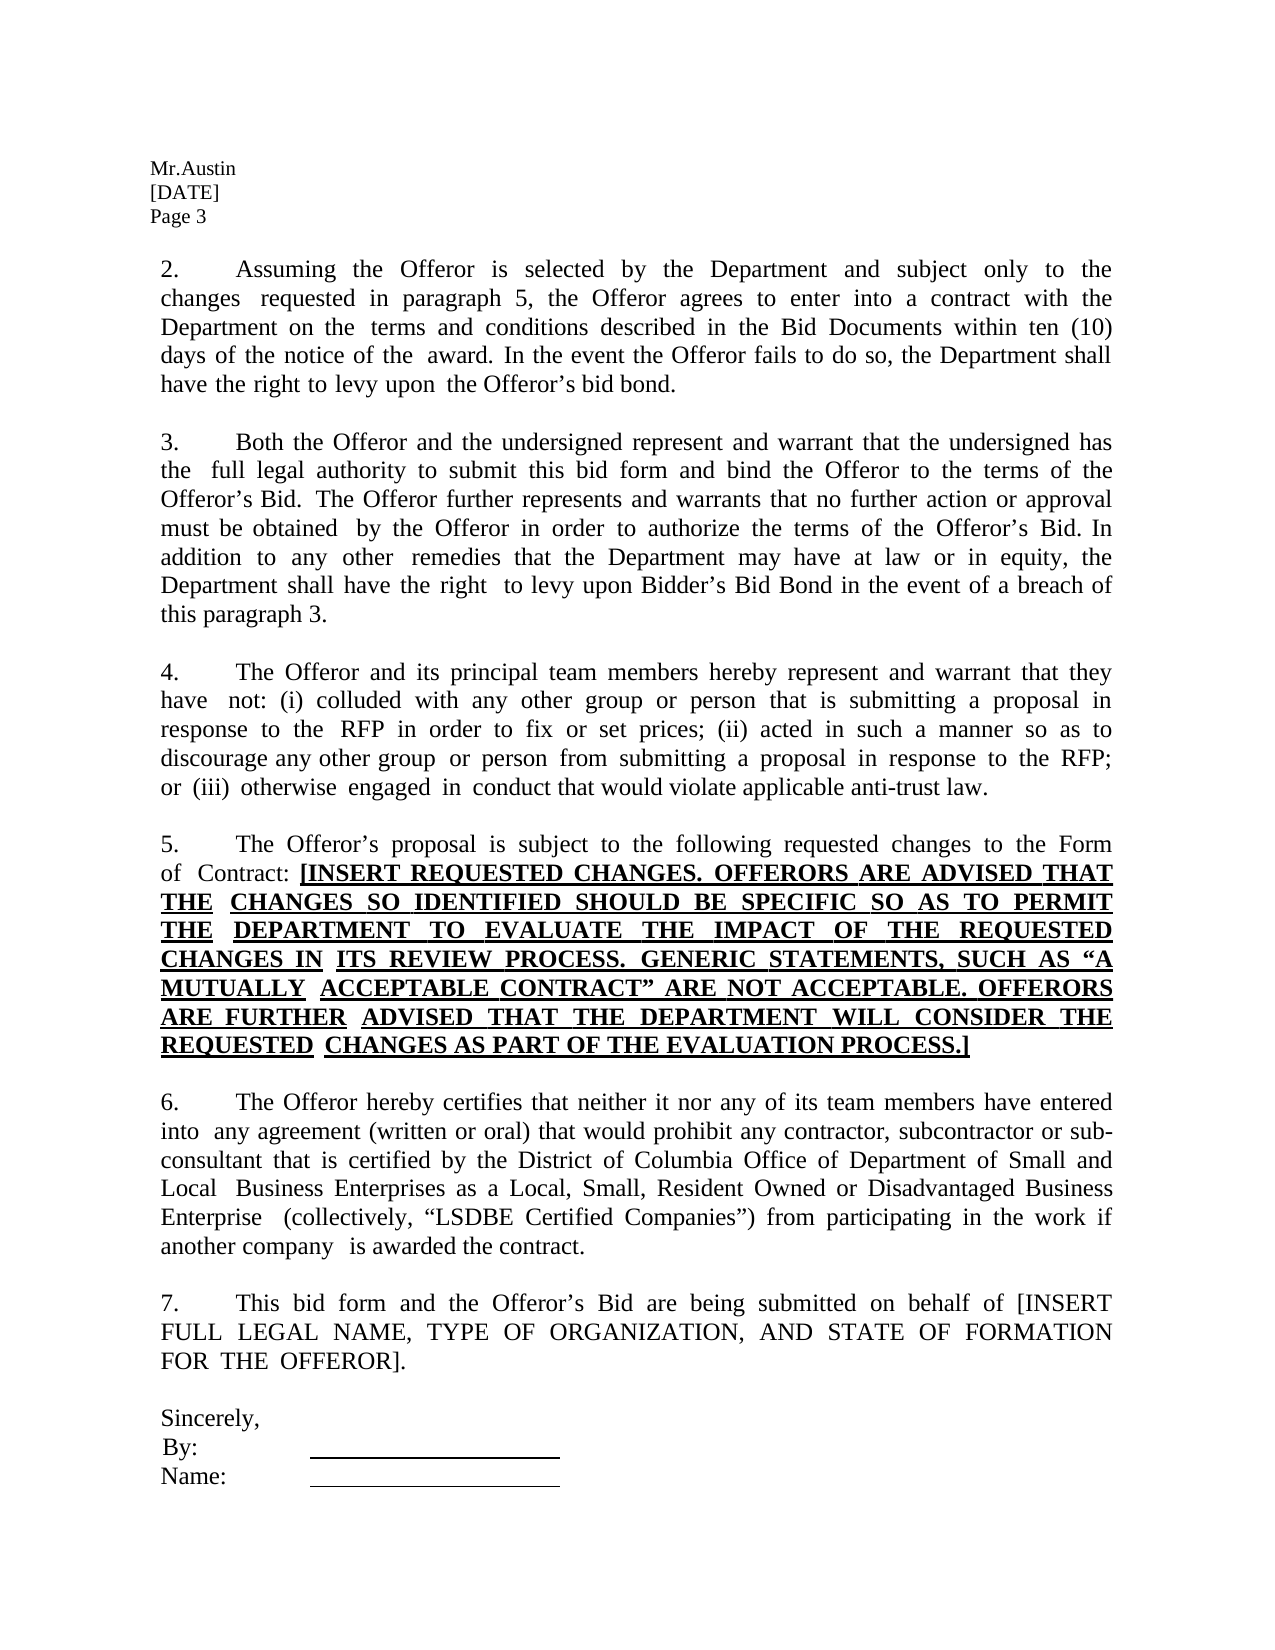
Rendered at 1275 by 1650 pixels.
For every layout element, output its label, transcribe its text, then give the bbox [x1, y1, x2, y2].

text Page 3 [150, 204, 1125, 228]
text Mr.Austin [DATE] [150, 156, 281, 204]
text By: [150, 1432, 1125, 1461]
text Name: [160, 1461, 1125, 1490]
list This bid form and the Offeror’s Bid are being submitted on behalf of [INSERT FULL LEGAL NAME, TYPE OF ORGANIZATION, AND STATE OF FORMATION FOR THE OFFEROR]. [160, 1288, 1113, 1375]
text Sincerely, [160, 1403, 1125, 1432]
list Both the Offeror and the undersigned represent and warrant that the undersigned has the full legal authority to submit this bid form and bind the Offeror to the terms of the Offeror’s Bid. The Offeror further represents and warrants that no further action or approval must be obtained by the Offeror in order to authorize the terms of the Offeror’s Bid. In addition to any other remedies that the Department may have at law or in equity, the Department shall have the right to levy upon Bidder’s Bid Bond in the event of a breach of this paragraph 3. [160, 427, 1113, 628]
list The Offeror and its principal team members hereby represent and warrant that they have not: (i) colluded with any other group or person that is submitting a proposal in response to the RFP in order to fix or set prices; (ii) acted in such a manner so as to discourage any other group or person from submitting a proposal in response to the RFP; or (iii) otherwise engaged in conduct that would violate applicable anti-trust law. [160, 657, 1113, 800]
list Assuming the Offeror is selected by the Department and subject only to the changes requested in paragraph 5, the Offeror agrees to enter into a contract with the Department on the terms and conditions described in the Bid Documents within ten (10) days of the notice of the award. In the event the Offeror fails to do so, the Department shall have the right to levy upon the Offeror’s bid bond. [160, 254, 1113, 398]
list The Offeror hereby certifies that neither it nor any of its team members have entered into any agreement (written or oral) that would prohibit any contractor, subcontractor or sub- consultant that is certified by the District of Columbia Office of Department of Small and Local Business Enterprises as a Local, Small, Resident Owned or Disadvantaged Business Enterprise (collectively, “LSDBE Certified Companies”) from participating in the work if another company is awarded the contract. [160, 1087, 1113, 1260]
subtitle The Offeror’s proposal is subject to the following requested changes to the Form of Contract: [INSERT REQUESTED CHANGES. OFFERORS ARE ADVISED THAT THE CHANGES SO IDENTIFIED SHOULD BE SPECIFIC SO AS TO PERMIT THE DEPARTMENT TO EVALUATE THE IMPACT OF THE REQUESTED CHANGES IN ITS REVIEW PROCESS. GENERIC STATEMENTS, SUCH AS “A MUTUALLY ACCEPTABLE CONTRACT” ARE NOT ACCEPTABLE. OFFERORS ARE FURTHER ADVISED THAT THE DEPARTMENT WILL CONSIDER THE REQUESTED CHANGES AS PART OF THE EVALUATION PROCESS.] [160, 829, 1113, 1059]
